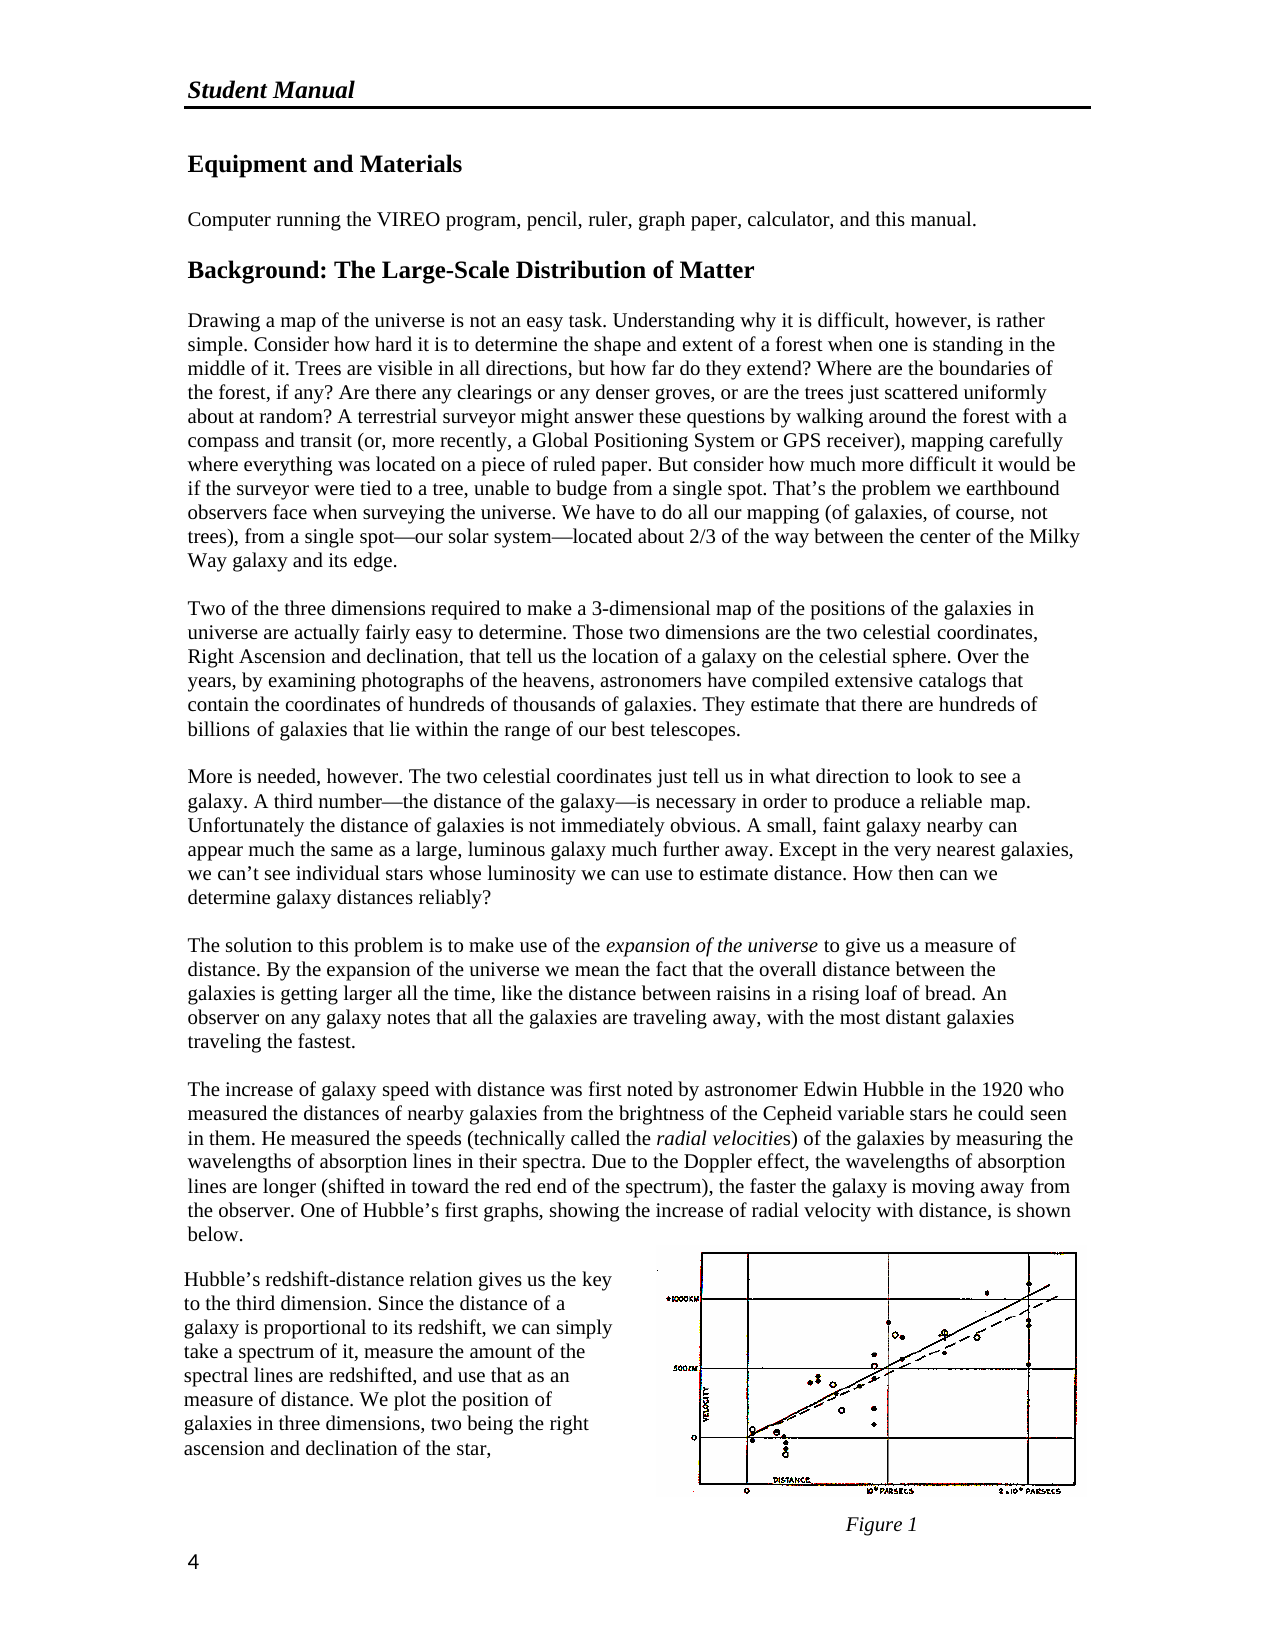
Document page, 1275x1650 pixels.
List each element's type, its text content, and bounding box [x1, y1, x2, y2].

text Unfortunately the distance of galaxies is not immediately obvious. A small, faint galaxy nearby can appear much the same as a large, luminous galaxy much further away. Except in the very nearest galaxies, we can’t see individual stars whose luminosity we can use to estimate distance. How then can we determine galaxy distances reliably? [187, 813, 1078, 909]
subtitle Equipment and Materials [187, 149, 1082, 178]
text Hubble’s redshift-distance relation gives us the key to the third dimension. Since the distance of a galaxy is proportional to its redshift, we can simply take a spectrum of it, measure the amount of the spectral lines are redshifted, and use that as an measure of distance. We plot the position of galaxies in three dimensions, two being the right ascension and declination of the star, [184, 1267, 617, 1459]
text More is needed, however. The two celestial coordinates just tell us in what direction to look to see a galaxy. A third number—the distance of the galaxy—is necessary in order to produce a reliable map. [187, 764, 1082, 813]
text Two of the three dimensions required to make a 3-dimensional map of the positions of the galaxies in universe are actually fairly easy to determine. Those two dimensions are the two celestial coordinates, Right Ascension and declination, that tell us the location of a galaxy on the celestial sphere. Over the years, by examining photographs of the heavens, astronomers have compiled extensive catalogs that contain the coordinates of hundreds of thousands of galaxies. They estimate that there are hundreds of billions of galaxies that lie within the range of our best telescopes. [187, 596, 1082, 741]
picture [656, 1245, 1088, 1497]
text The increase of galaxy speed with distance was first noted by astronomer Edwin Hubble in the 1920 who measured the distances of nearby galaxies from the brightness of the Cepheid variable stars he could seen in them. He measured the speeds (technically called the radial velocities) of the galaxies by measuring the wavelengths of absorption lines in their spectra. Due to the Doppler effect, the wavelengths of absorption lines are longer (shifted in toward the red end of the spectrum), the faster the galaxy is moving away from the observer. One of Hubble’s first graphs, showing the increase of radial velocity with distance, is shown below. [187, 1077, 1078, 1246]
subtitle Background: The Large-Scale Distribution of Matter [187, 255, 1082, 284]
text Computer running the VIREO program, pencil, ruler, graph paper, calculator, and this manual. [187, 207, 1082, 231]
text The solution to this problem is to make use of the expansion of the universe to give us a measure of distance. By the expansion of the universe we mean the fact that the overall distance between the galaxies is getting larger all the time, like the distance between raisins in a rising loaf of bread. An observer on any galaxy notes that all the galaxies are traveling away, with the most distant galaxies traveling the fastest. [187, 933, 1066, 1053]
text Drawing a map of the universe is not an easy task. Understanding why it is difficult, however, is rather simple. Consider how hard it is to determine the shape and extent of a forest when one is standing in the middle of it. Trees are visible in all directions, but how far do they extend? Where are the boundaries of the forest, if any? Are there any clearings or any denser groves, or are the trees just scattered uniformly about at random? A terrestrial surveyor might answer these questions by walking around the forest with a compass and transit (or, more recently, a Global Positioning System or GPS receiver), mapping carefully where everything was located on a piece of ruled paper. But consider how much more difficult it would be if the surveyor were tied to a tree, unable to budge from a single spot. That’s the problem we earthbound observers face when surveying the universe. We have to do all our mapping (of galaxies, of course, not trees), from a single spot—our solar system—located about 2/3 of the way between the center of the Milky Way galaxy and its edge. [187, 307, 1082, 572]
text Figure 1 [171, 1512, 918, 1536]
